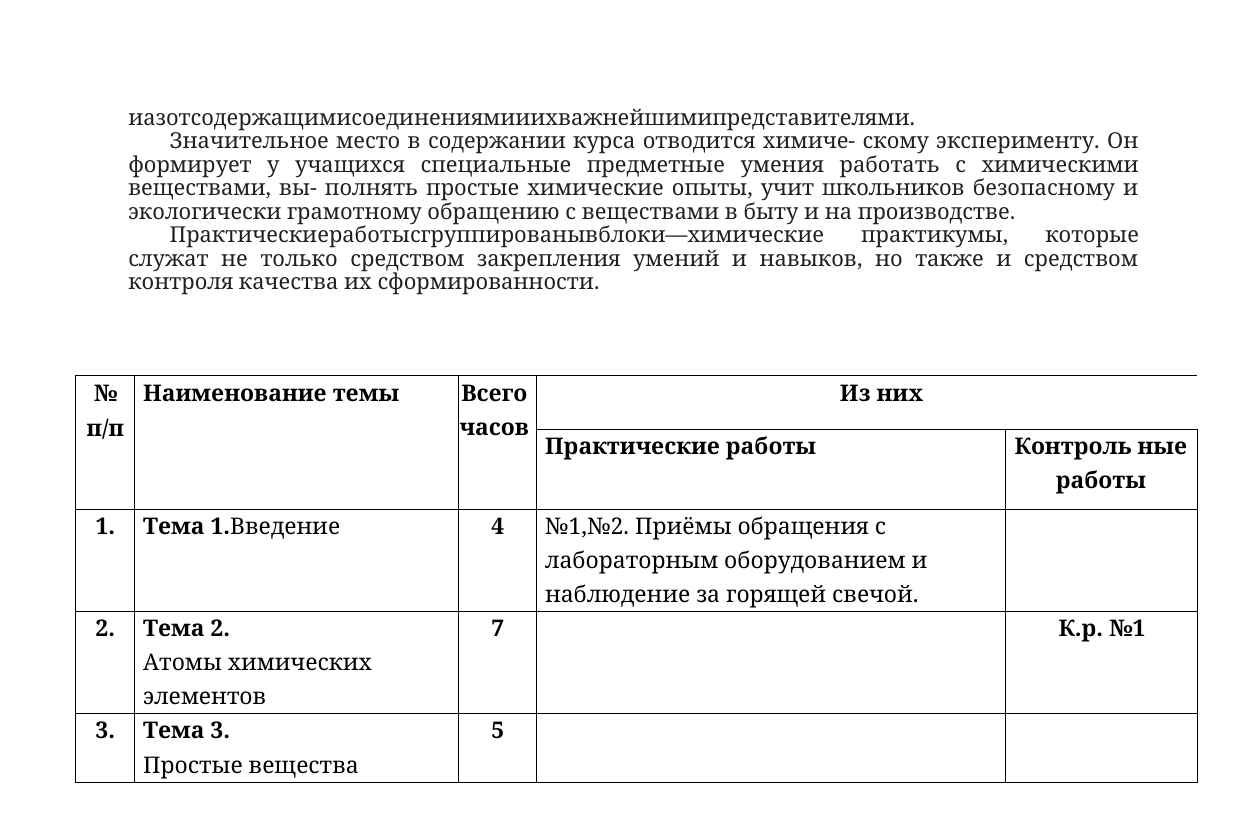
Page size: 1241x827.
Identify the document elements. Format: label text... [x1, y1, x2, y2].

table_cell 4 [459, 510, 536, 611]
table_header № п/п [76, 376, 134, 509]
table_cell [537, 612, 1005, 713]
table_header Наименование темы [135, 376, 458, 509]
table_cell К.р. №1 [1006, 612, 1197, 713]
table_cell [1006, 510, 1197, 611]
table_cell 3. [76, 714, 134, 782]
table_cell Тема 1.Введение [135, 510, 458, 611]
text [128, 106, 1139, 130]
table_header Из них [537, 376, 1005, 429]
table_cell 7 [459, 612, 536, 713]
table_cell Практические работы [537, 430, 1005, 509]
table_cell Контроль ные работы [1006, 430, 1197, 509]
table_cell [537, 714, 1005, 782]
table_cell №1,№2. Приёмы обращения с лабораторным оборудованием и наблюдение за горящей свечой. [537, 510, 1005, 611]
table_cell Тема 2. Атомы химических элементов [135, 612, 458, 713]
table_cell 5 [459, 714, 536, 782]
table_cell 2. [76, 612, 134, 713]
text Значительное место в содержании курса отводится химиче- скому эксперименту. Он формирует у учащихся специальные предметные умения работать с химическими веществами, вы- полнять простые химические опыты, учит школьников безопасному и экологически грамотному обращению с веществами в быту и на производстве. [128, 130, 1139, 224]
table_header Всего часов [459, 376, 536, 509]
table_cell Тема 3. Простые вещества [135, 714, 458, 782]
text Практическиеработысгруппированывблоки—химические практикумы, которые служат не только средством закрепления умений и навыков, но также и средством контроля качества их сформированности. [128, 224, 1139, 294]
table_cell 1. [76, 510, 134, 611]
table_header [1005, 376, 1197, 429]
table_cell [1006, 714, 1197, 782]
